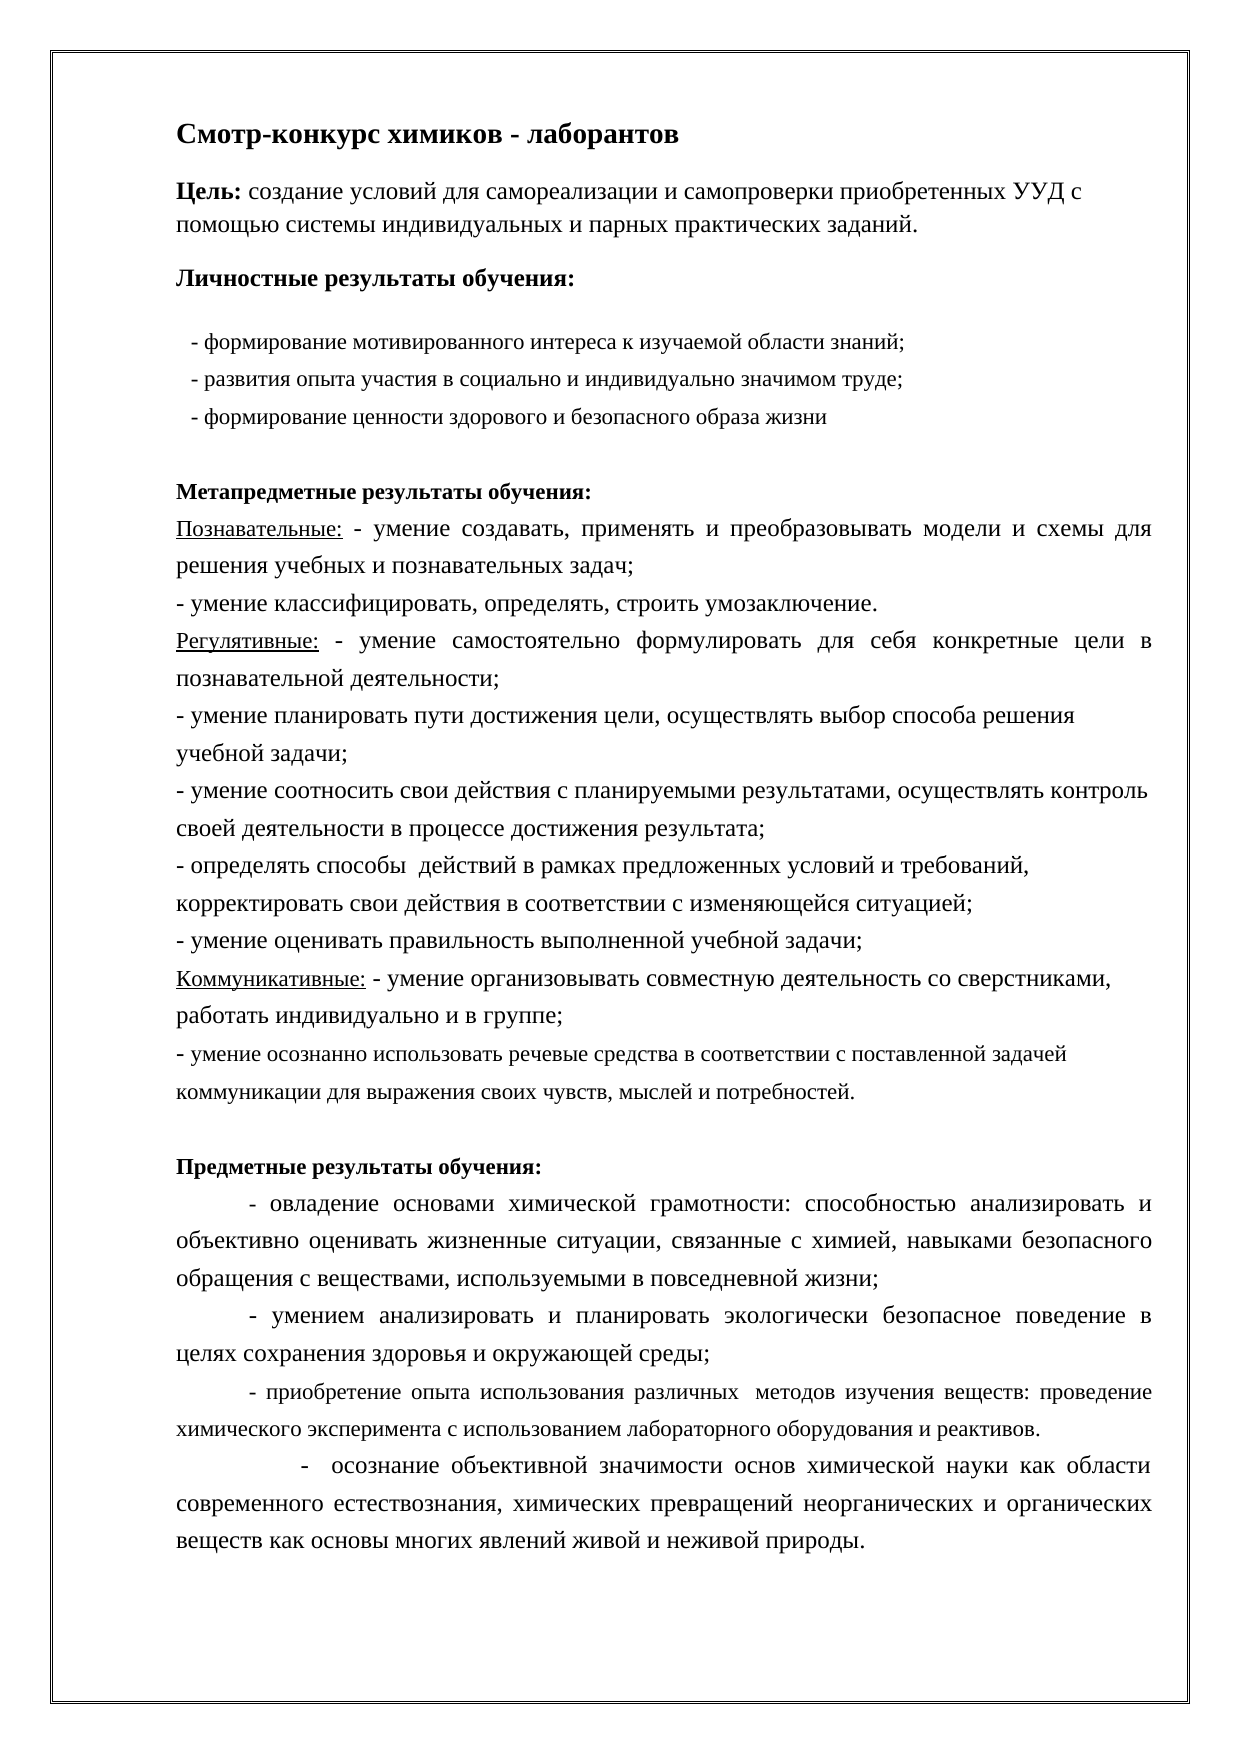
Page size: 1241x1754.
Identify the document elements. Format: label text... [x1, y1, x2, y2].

text - формирование ценности здорового и безопасного образа жизни [176, 392, 1153, 429]
text Познавательные: - умение создавать, применять и преобразовывать модели и схемы для решения учебных и познавательных задач; [176, 504, 1153, 579]
text Метапредметные результаты обучения: [176, 467, 1153, 504]
text - умение осознанно использовать речевые средства в соответствии с поставленной задачей коммуникации для выражения своих чувств, мыслей и потребностей. [176, 1029, 1153, 1104]
text - умением анализировать и планировать экологически безопасное поведение в целях сохранения здоровья и окружающей среды; [176, 1292, 1153, 1367]
text Личностные результаты обучения: [176, 263, 1153, 292]
text - умение планировать пути достижения цели, осуществлять выбор способа решения учебной задачи; [176, 692, 1153, 767]
text Регулятивные: - умение самостоятельно формулировать для себя конкретные цели в познавательной деятельности; [176, 617, 1153, 692]
text Предметные результаты обучения: [176, 1142, 1153, 1179]
text Смотр-конкурс химиков - лаборантов [176, 117, 1153, 150]
text - развития опыта участия в социально и индивидуально значимом труде; [176, 354, 1153, 392]
text - приобретение опыта использования различных методов изучения веществ: проведение химического эксперимента с использованием лабораторного оборудования и реактивов. [176, 1367, 1153, 1442]
text - определять способы действий в рамках предложенных условий и требований, корректировать свои действия в соответствии с изменяющейся ситуацией; [176, 842, 1153, 917]
text Цель: создание условий для самореализации и самопроверки приобретенных УУД с помощью системы индивидуальных и парных практических заданий. [176, 176, 1153, 238]
text - умение соотносить свои действия с планируемыми результатами, осуществлять контроль своей деятельности в процессе достижения результата; [176, 767, 1153, 842]
text - овладение основами химической грамотности: способностью анализировать и объективно оценивать жизненные ситуации, связанные с химией, навыками безопасного обращения с веществами, используемыми в повседневной жизни; [176, 1179, 1153, 1292]
text Коммуникативные: - умение организовывать совместную деятельность со сверстниками, работать индивидуально и в группе; [176, 954, 1153, 1029]
text - осознание объективной значимости основ химической науки как области современного естествознания, химических превращений неорганических и органических веществ как основы многих явлений живой и неживой природы. [176, 1442, 1153, 1554]
text - умение классифицировать, определять, строить умозаключение. [176, 579, 1153, 617]
text - формирование мотивированного интереса к изучаемой области знаний; [176, 317, 1153, 354]
text - умение оценивать правильность выполненной учебной задачи; [176, 917, 1153, 954]
